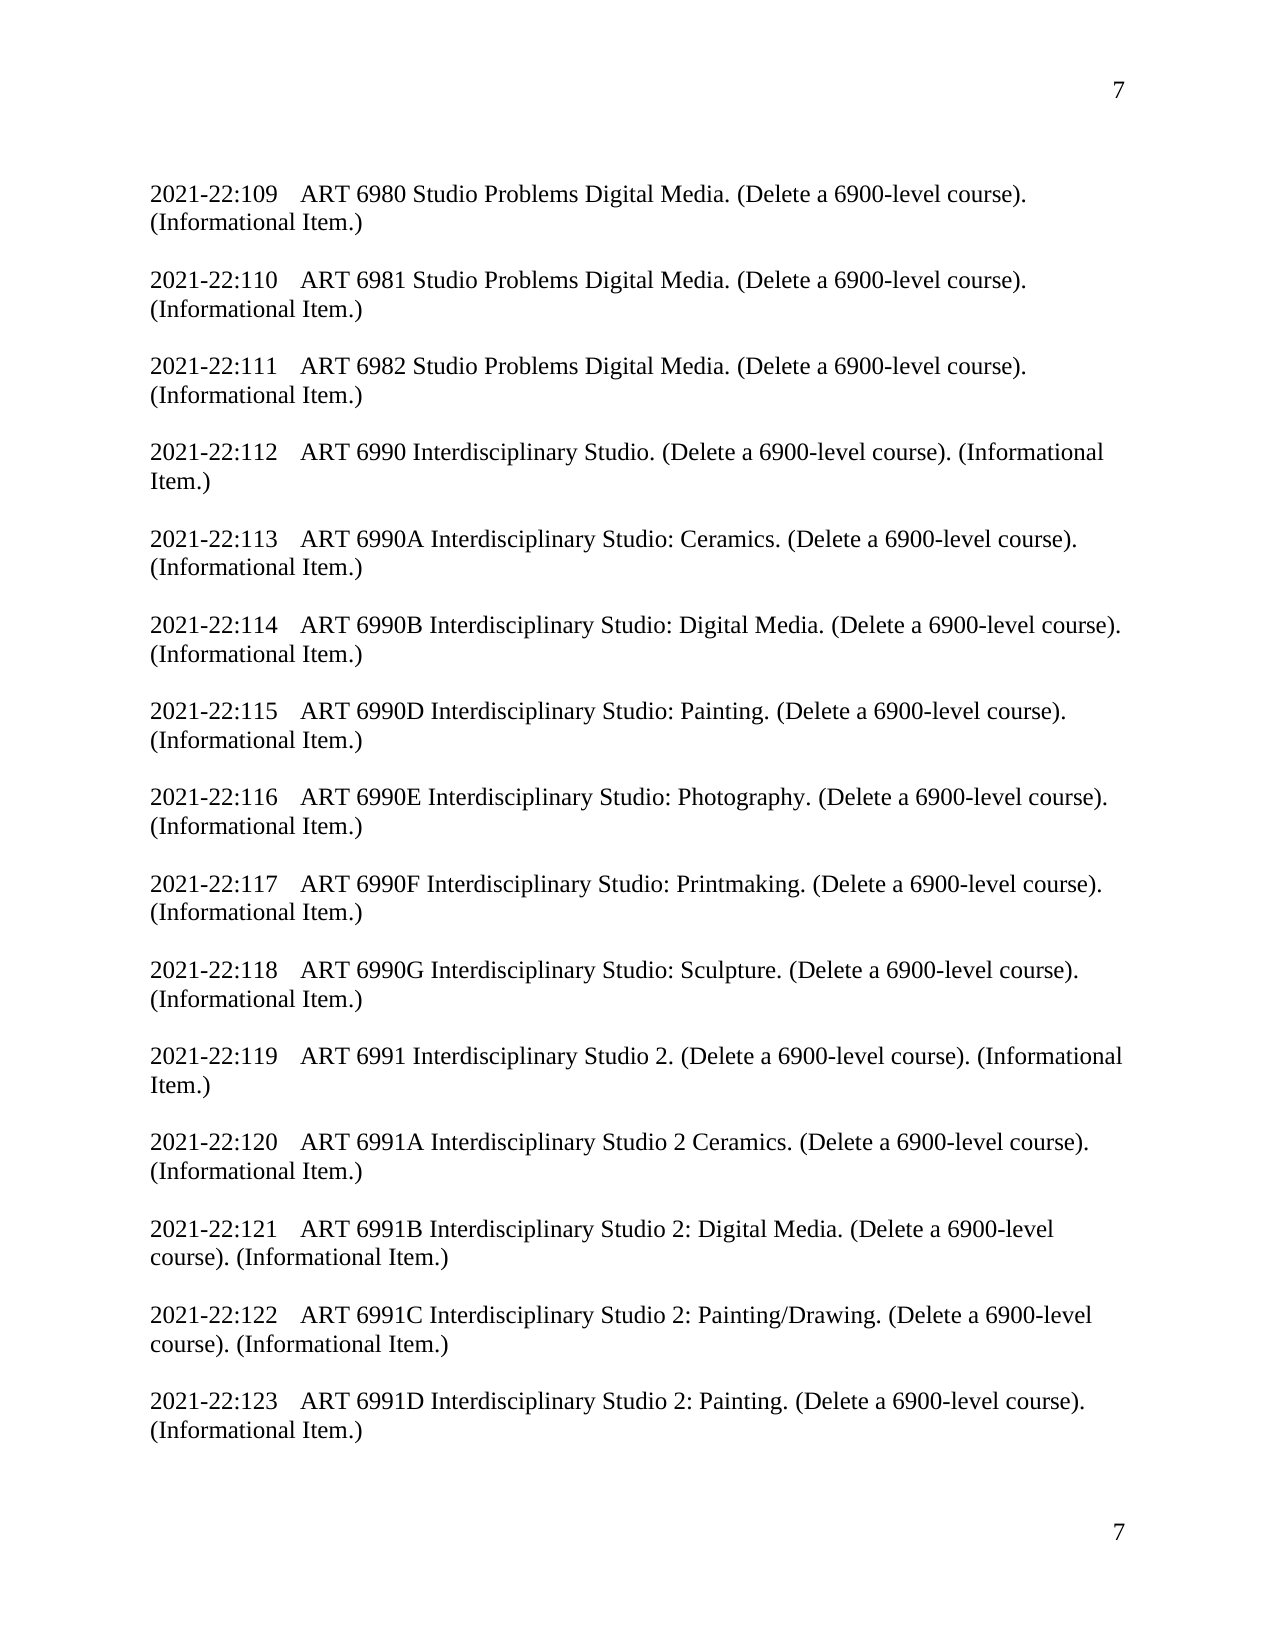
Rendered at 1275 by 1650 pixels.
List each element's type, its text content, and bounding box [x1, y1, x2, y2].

text 2021-22:123 ART 6991D Interdisciplinary Studio 2: Painting. (Delete a 6900-level course). (Informational Item.) [150, 1386, 1125, 1444]
text 2021-22:117 ART 6990F Interdisciplinary Studio: Printmaking. (Delete a 6900-level course). (Informational Item.) [150, 869, 1125, 926]
text 2021-22:111 ART 6982 Studio Problems Digital Media. (Delete a 6900-level course). (Informational Item.) [150, 351, 1125, 409]
text 2021-22:120 ART 6991A Interdisciplinary Studio 2 Ceramics. (Delete a 6900-level course). (Informational Item.) [150, 1127, 1125, 1185]
text 2021-22:118 ART 6990G Interdisciplinary Studio: Sculpture. (Delete a 6900-level course). (Informational Item.) [150, 955, 1125, 1012]
text 2021-22:119 ART 6991 Interdisciplinary Studio 2. (Delete a 6900-level course). (Informational Item.) [150, 1041, 1125, 1099]
text 2021-22:113 ART 6990A Interdisciplinary Studio: Ceramics. (Delete a 6900-level course). (Informational Item.) [150, 524, 1125, 581]
text 2021-22:116 ART 6990E Interdisciplinary Studio: Photography. (Delete a 6900-level course). (Informational Item.) [150, 782, 1125, 840]
text 2021-22:109 ART 6980 Studio Problems Digital Media. (Delete a 6900-level course). (Informational Item.) [150, 179, 1125, 236]
text 2021-22:121 ART 6991B Interdisciplinary Studio 2: Digital Media. (Delete a 6900-level course). (Informational Item.) [150, 1214, 1125, 1271]
text 2021-22:114 ART 6990B Interdisciplinary Studio: Digital Media. (Delete a 6900-level course). (Informational Item.) [150, 610, 1125, 667]
text 2021-22:110 ART 6981 Studio Problems Digital Media. (Delete a 6900-level course). (Informational Item.) [150, 265, 1125, 322]
text 2021-22:122 ART 6991C Interdisciplinary Studio 2: Painting/Drawing. (Delete a 6900-level course). (Informational Item.) [150, 1300, 1125, 1357]
text 2021-22:115 ART 6990D Interdisciplinary Studio: Painting. (Delete a 6900-level course). (Informational Item.) [150, 696, 1125, 754]
text 2021-22:112 ART 6990 Interdisciplinary Studio. (Delete a 6900-level course). (Informational Item.) [150, 437, 1125, 495]
